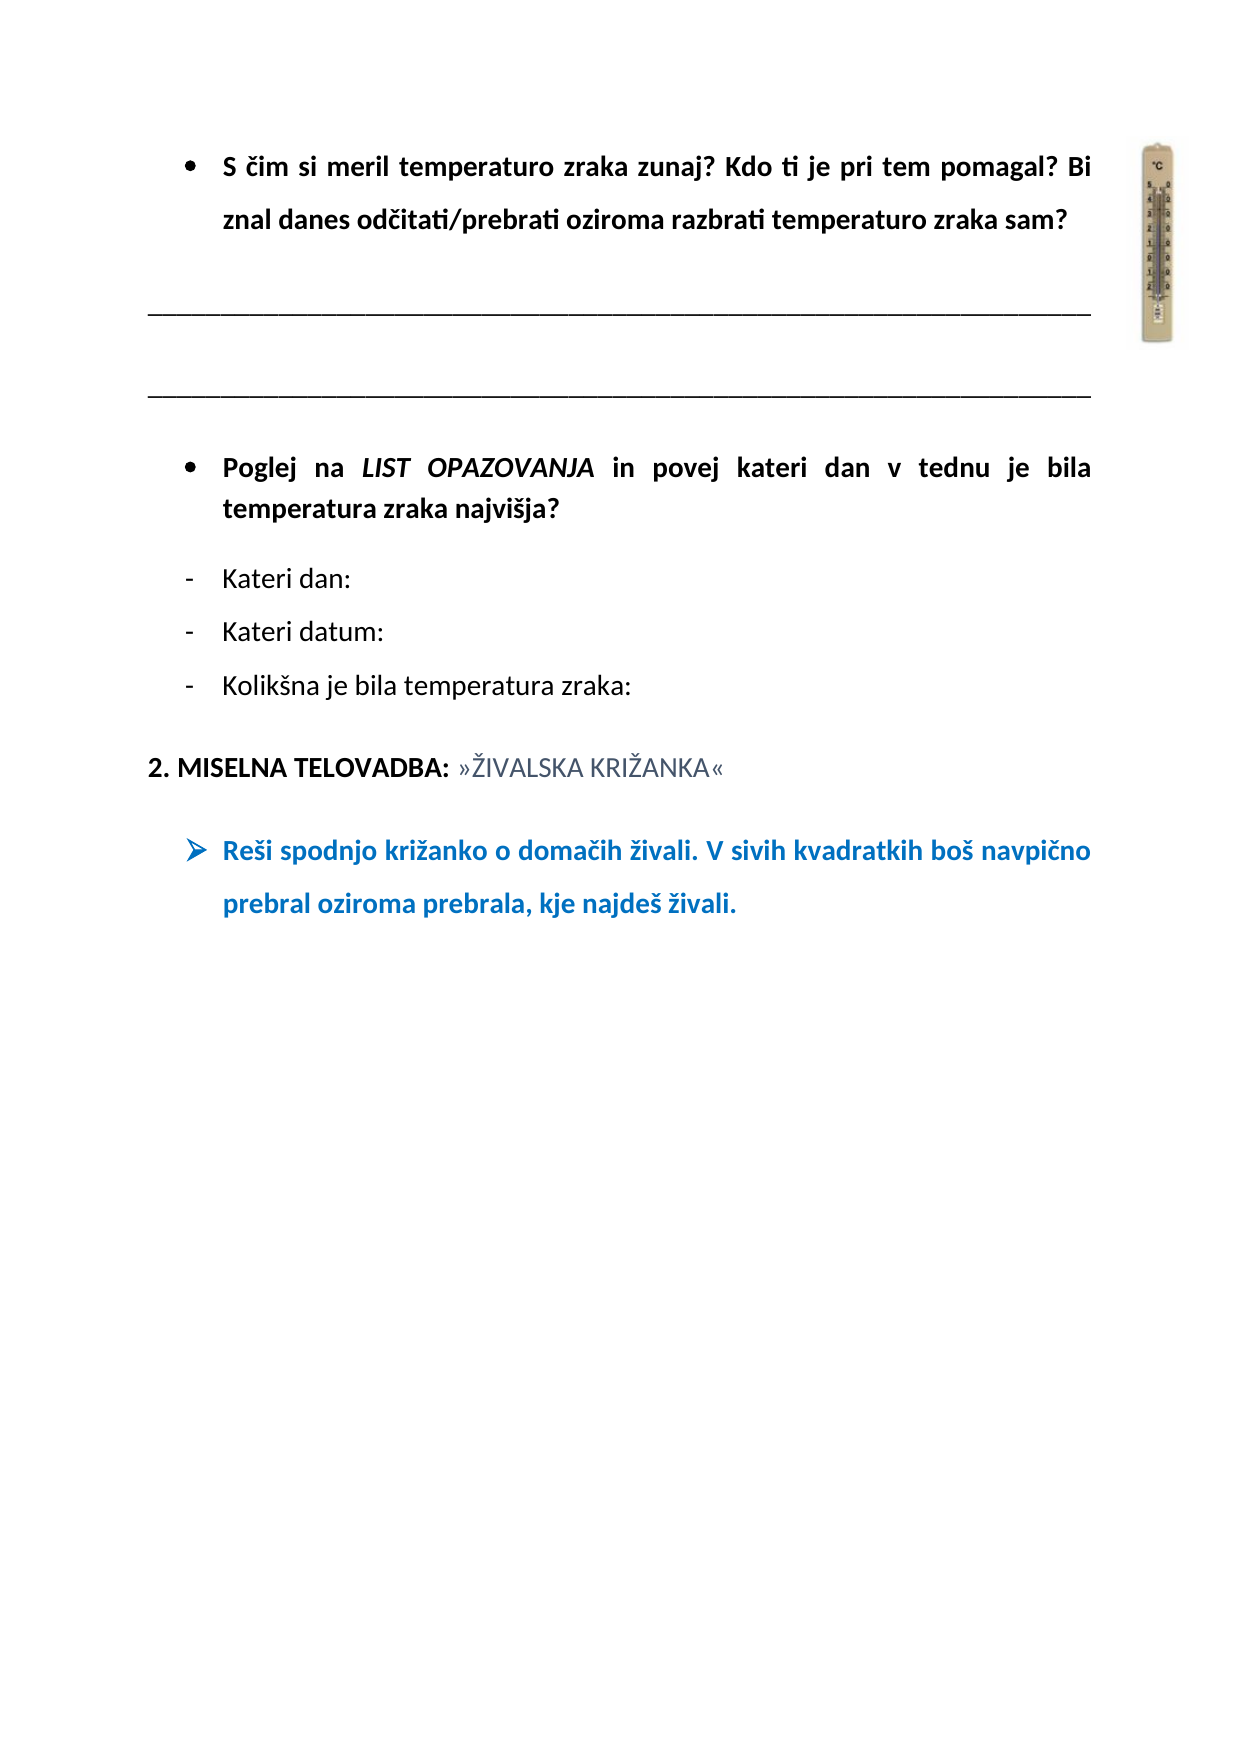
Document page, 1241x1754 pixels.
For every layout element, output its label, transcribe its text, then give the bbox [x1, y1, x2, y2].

text _________________________________________________________________ [148, 284, 1093, 319]
list Reši spodnjo križanko o domačih živali. V sivih kvadratkih boš navpično prebral oziroma prebrala, kje najdeš živali. [185, 832, 1093, 921]
picture [1126, 136, 1189, 350]
text _________________________________________________________________ [148, 366, 1093, 402]
list Kateri dan: [185, 560, 1093, 596]
list Poglej na LIST OPAZOVANJA in povej kateri dan v tednu je bila temperatura zraka najvišja? [185, 449, 1093, 525]
list Kolikšna je bila temperatura zraka: [185, 667, 1093, 702]
text 2. MISELNA TELOVADBA: »ŽIVALSKA KRIŽANKA« [148, 749, 1093, 785]
list S čim si meril temperaturo zraka zunaj? Kdo ti je pri tem pomagal? Bi znal danes odčitati/prebrati oziroma razbrati temperaturo zraka sam? [185, 148, 1093, 237]
list Kateri datum: [185, 613, 1093, 649]
